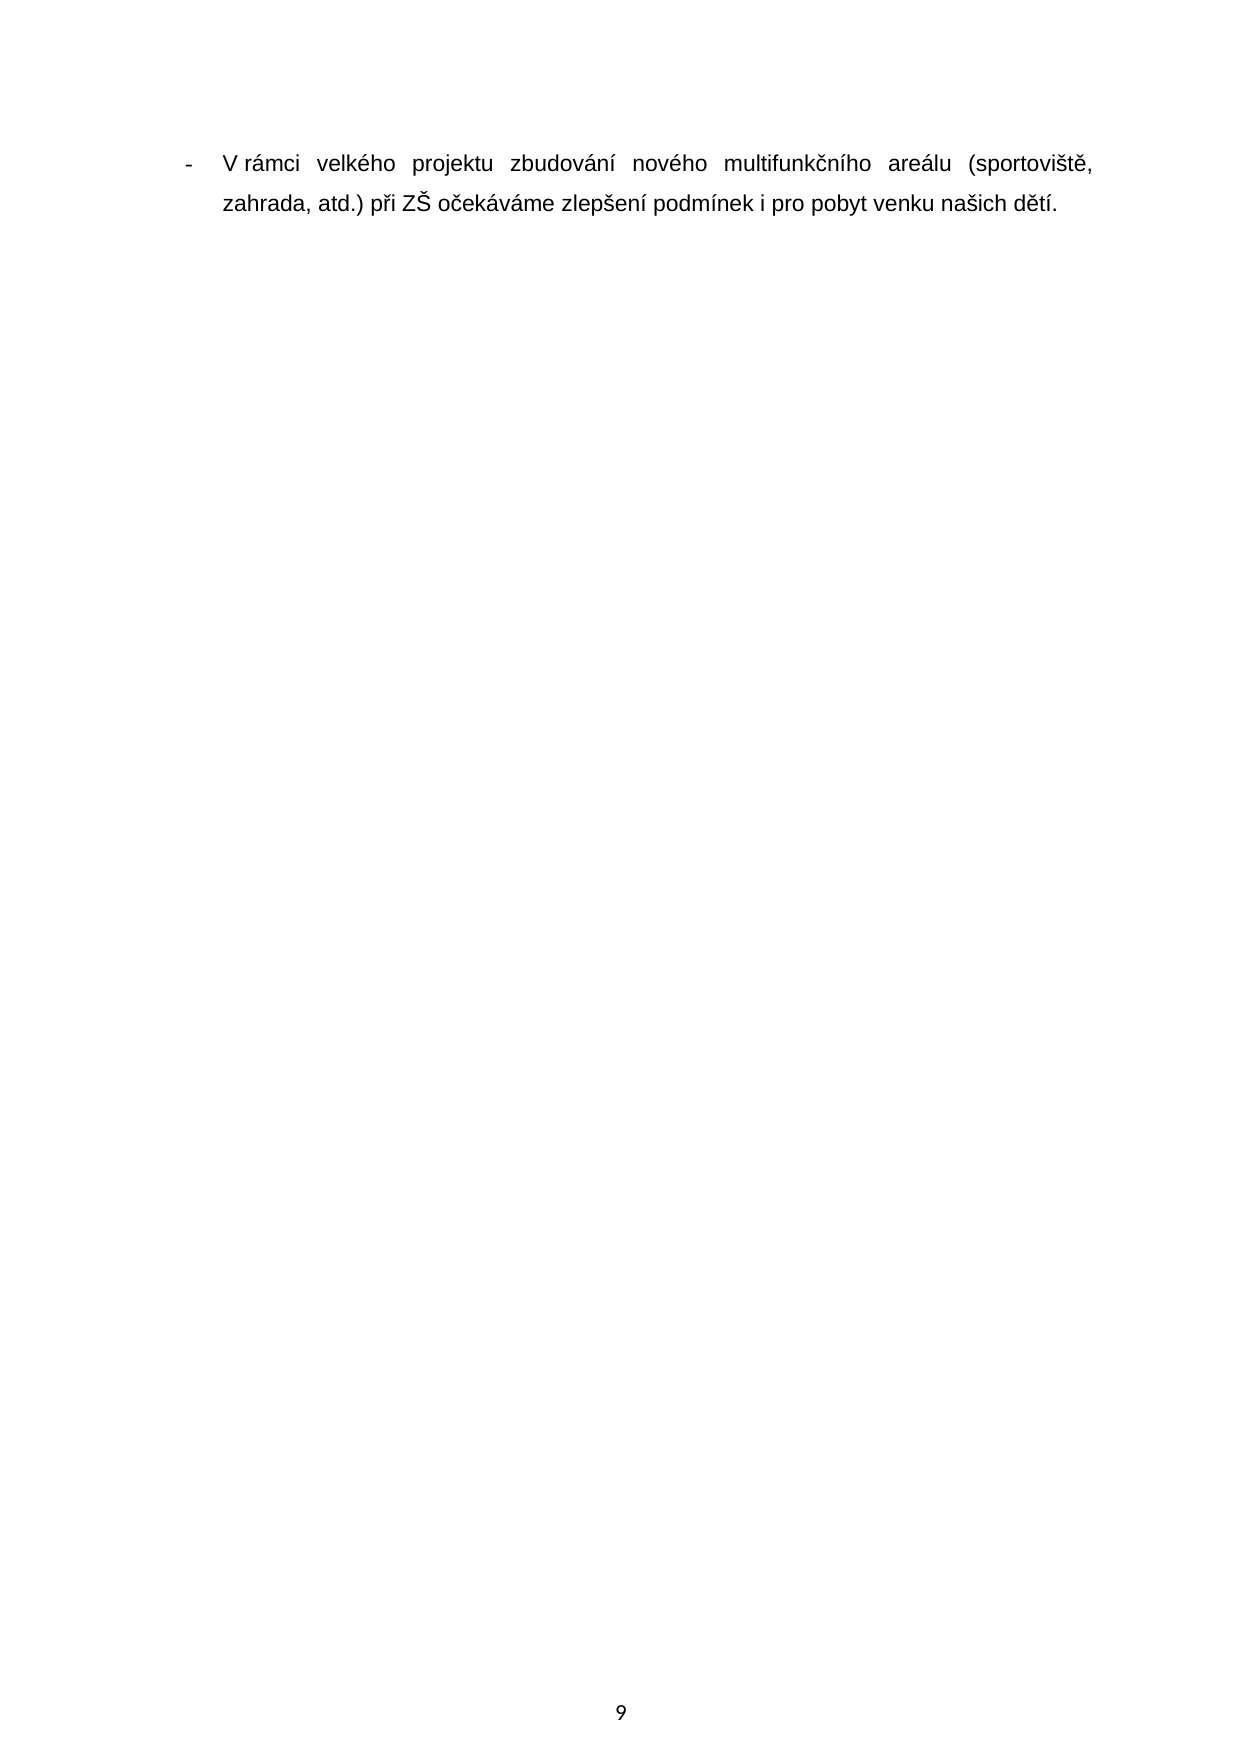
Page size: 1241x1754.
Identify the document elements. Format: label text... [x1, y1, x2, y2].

list V rámci velkého projektu zbudování nového multifunkčního areálu (sportoviště, zahrada, atd.) při ZŠ očekáváme zlepšení podmínek i pro pobyt venku našich dětí. [185, 150, 1094, 216]
